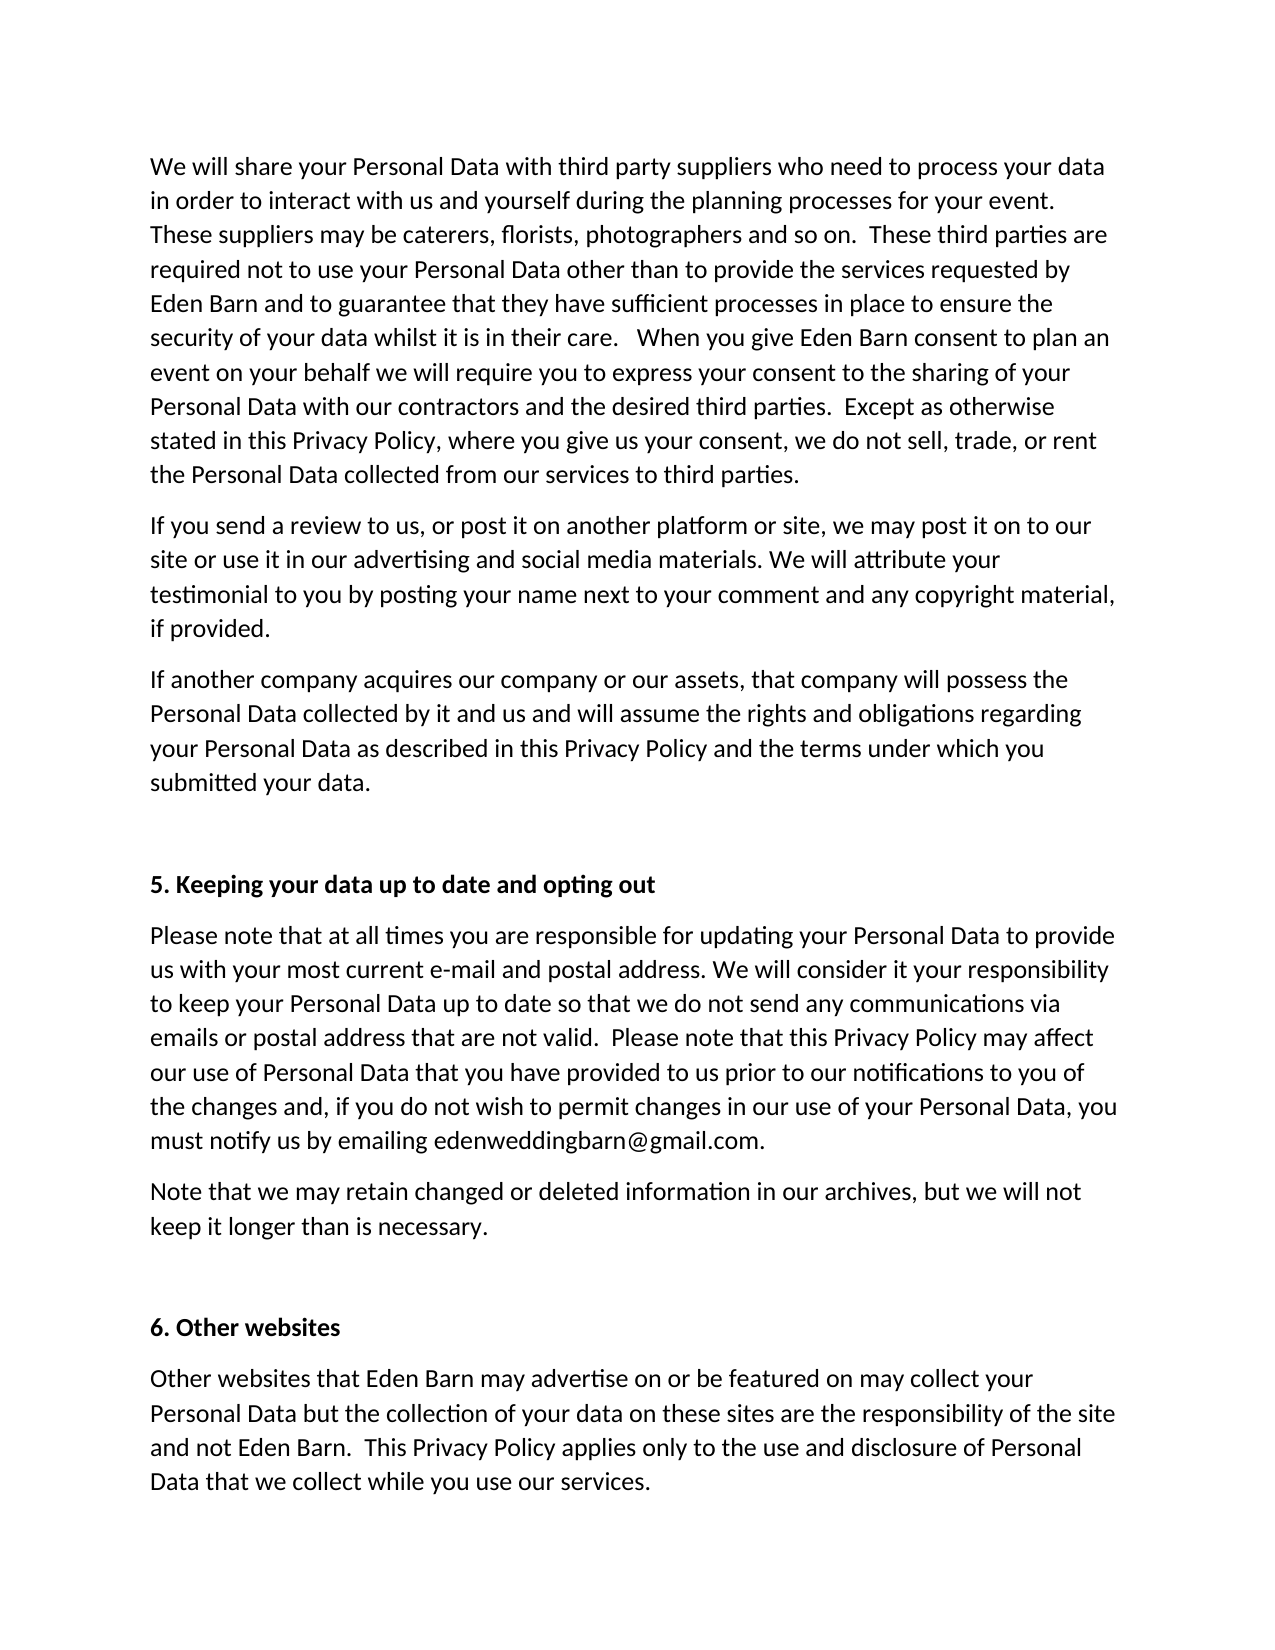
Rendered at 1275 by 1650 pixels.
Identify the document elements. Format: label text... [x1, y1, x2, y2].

text 5. Keeping your data up to date and opting out [150, 868, 1125, 899]
text Please note that at all times you are responsible for updating your Personal Data to provide us with your most current e-mail and postal address. We will consider it your responsibility to keep your Personal Data up to date so that we do not send any communications via emails or postal address that are not valid. Please note that this Privacy Policy may affect our use of Personal Data that you have provided to us prior to our notifications to you of the changes and, if you do not wish to permit changes in our use of your Personal Data, you must notify us by emailing edenweddingbarn@gmail.com. [150, 919, 1125, 1156]
text Other websites that Eden Barn may advertise on or be featured on may collect your Personal Data but the collection of your data on these sites are the responsibility of the site and not Eden Barn. This Privacy Policy applies only to the use and disclosure of Personal Data that we collect while you use our services. [150, 1362, 1125, 1497]
text If you send a review to us, or post it on another platform or site, we may post it on to our site or use it in our advertising and social media materials. We will attribute your testimonial to you by posting your name next to your comment and any copyright material, if provided. [150, 509, 1125, 644]
text Note that we may retain changed or deleted information in our archives, but we will not keep it longer than is necessary. [150, 1175, 1125, 1241]
text 6. Other websites [150, 1311, 1125, 1343]
text If another company acquires our company or our assets, that company will possess the Personal Data collected by it and us and will assume the rights and obligations regarding your Personal Data as described in this Privacy Policy and the terms under which you submitted your data. [150, 663, 1125, 798]
text We will share your Personal Data with third party suppliers who need to process your data in order to interact with us and yourself during the planning processes for your event. These suppliers may be caterers, florists, photographers and so on. These third parties are required not to use your Personal Data other than to provide the services requested by Eden Barn and to guarantee that they have sufficient processes in place to ensure the security of your data whilst it is in their care. When you give Eden Barn consent to plan an event on your behalf we will require you to express your consent to the sharing of your Personal Data with our contractors and the desired third parties. Except as otherwise stated in this Privacy Policy, where you give us your consent, we do not sell, trade, or rent the Personal Data collected from our services to third parties. [150, 150, 1125, 490]
